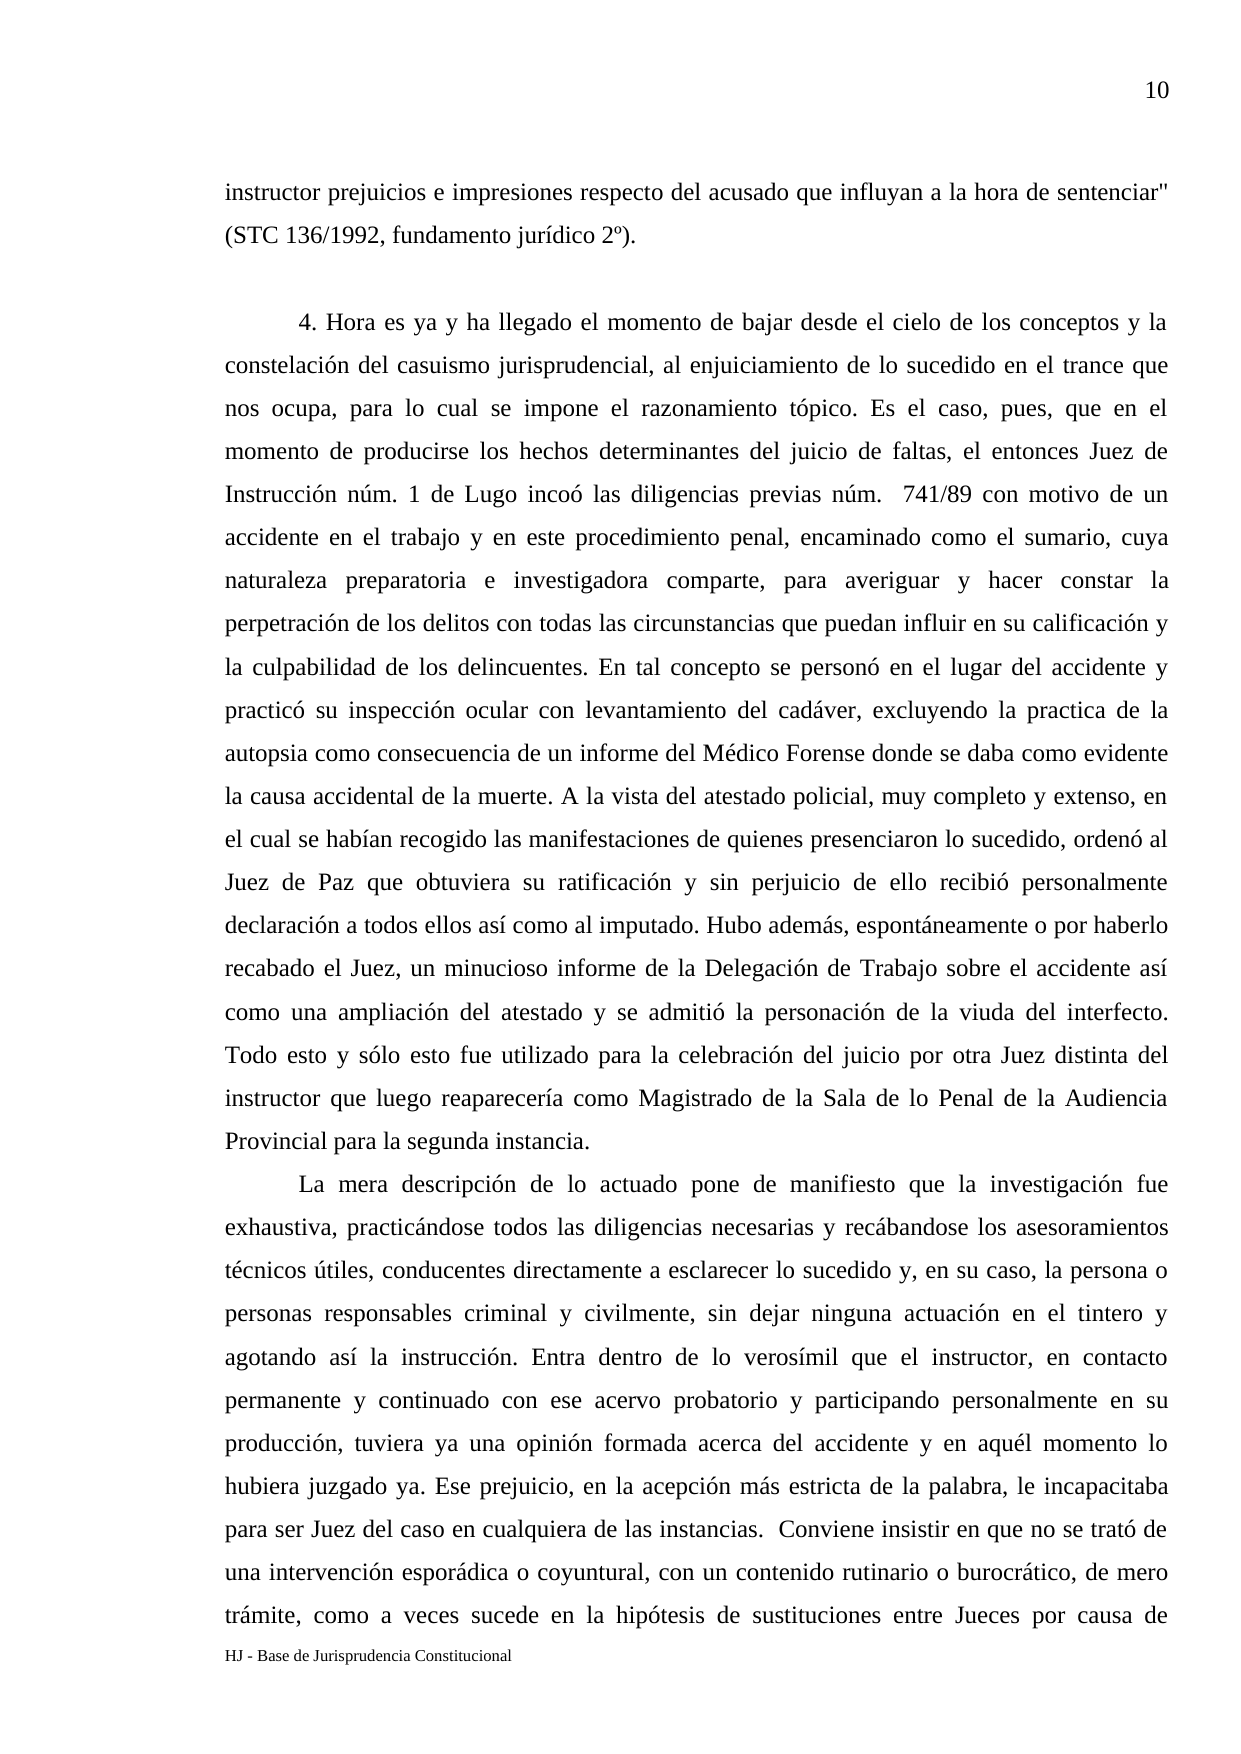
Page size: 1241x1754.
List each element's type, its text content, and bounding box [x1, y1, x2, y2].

text 4. Hora es ya y ha llegado el momento de bajar desde el cielo de los conceptos y la constelación del casuismo jurisprudencial, al enjuiciamiento de lo sucedido en el trance que nos ocupa, para lo cual se impone el razonamiento tópico. Es el caso, pues, que en el momento de producirse los hechos determinantes del juicio de faltas, el entonces Juez de Instrucción núm. 1 de Lugo incoó las diligencias previas núm. 741/89 con motivo de un accidente en el trabajo y en este procedimiento penal, encaminado como el sumario, cuya naturaleza preparatoria e investigadora comparte, para averiguar y hacer constar la perpetración de los delitos con todas las circunstancias que puedan influir en su calificación y la culpabilidad de los delincuentes. En tal concepto se personó en el lugar del accidente y practicó su inspección ocular con levantamiento del cadáver, excluyendo la practica de la autopsia como consecuencia de un informe del Médico Forense donde se daba como evidente la causa accidental de la muerte. A la vista del atestado policial, muy completo y extenso, en el cual se habían recogido las manifestaciones de quienes presenciaron lo sucedido, ordenó al Juez de Paz que obtuviera su ratificación y sin perjuicio de ello recibió personalmente declaración a todos ellos así como al imputado. Hubo además, espontáneamente o por haberlo recabado el Juez, un minucioso informe de la Delegación de Trabajo sobre el accidente así como una ampliación del atestado y se admitió la personación de la viuda del interfecto. Todo esto y sólo esto fue utilizado para la celebración del juicio por otra Juez distinta del instructor que luego reaparecería como Magistrado de la Sala de lo Penal de la Audiencia Provincial para la segunda instancia. [224, 307, 1169, 1155]
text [224, 177, 1169, 249]
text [224, 1169, 1169, 1629]
